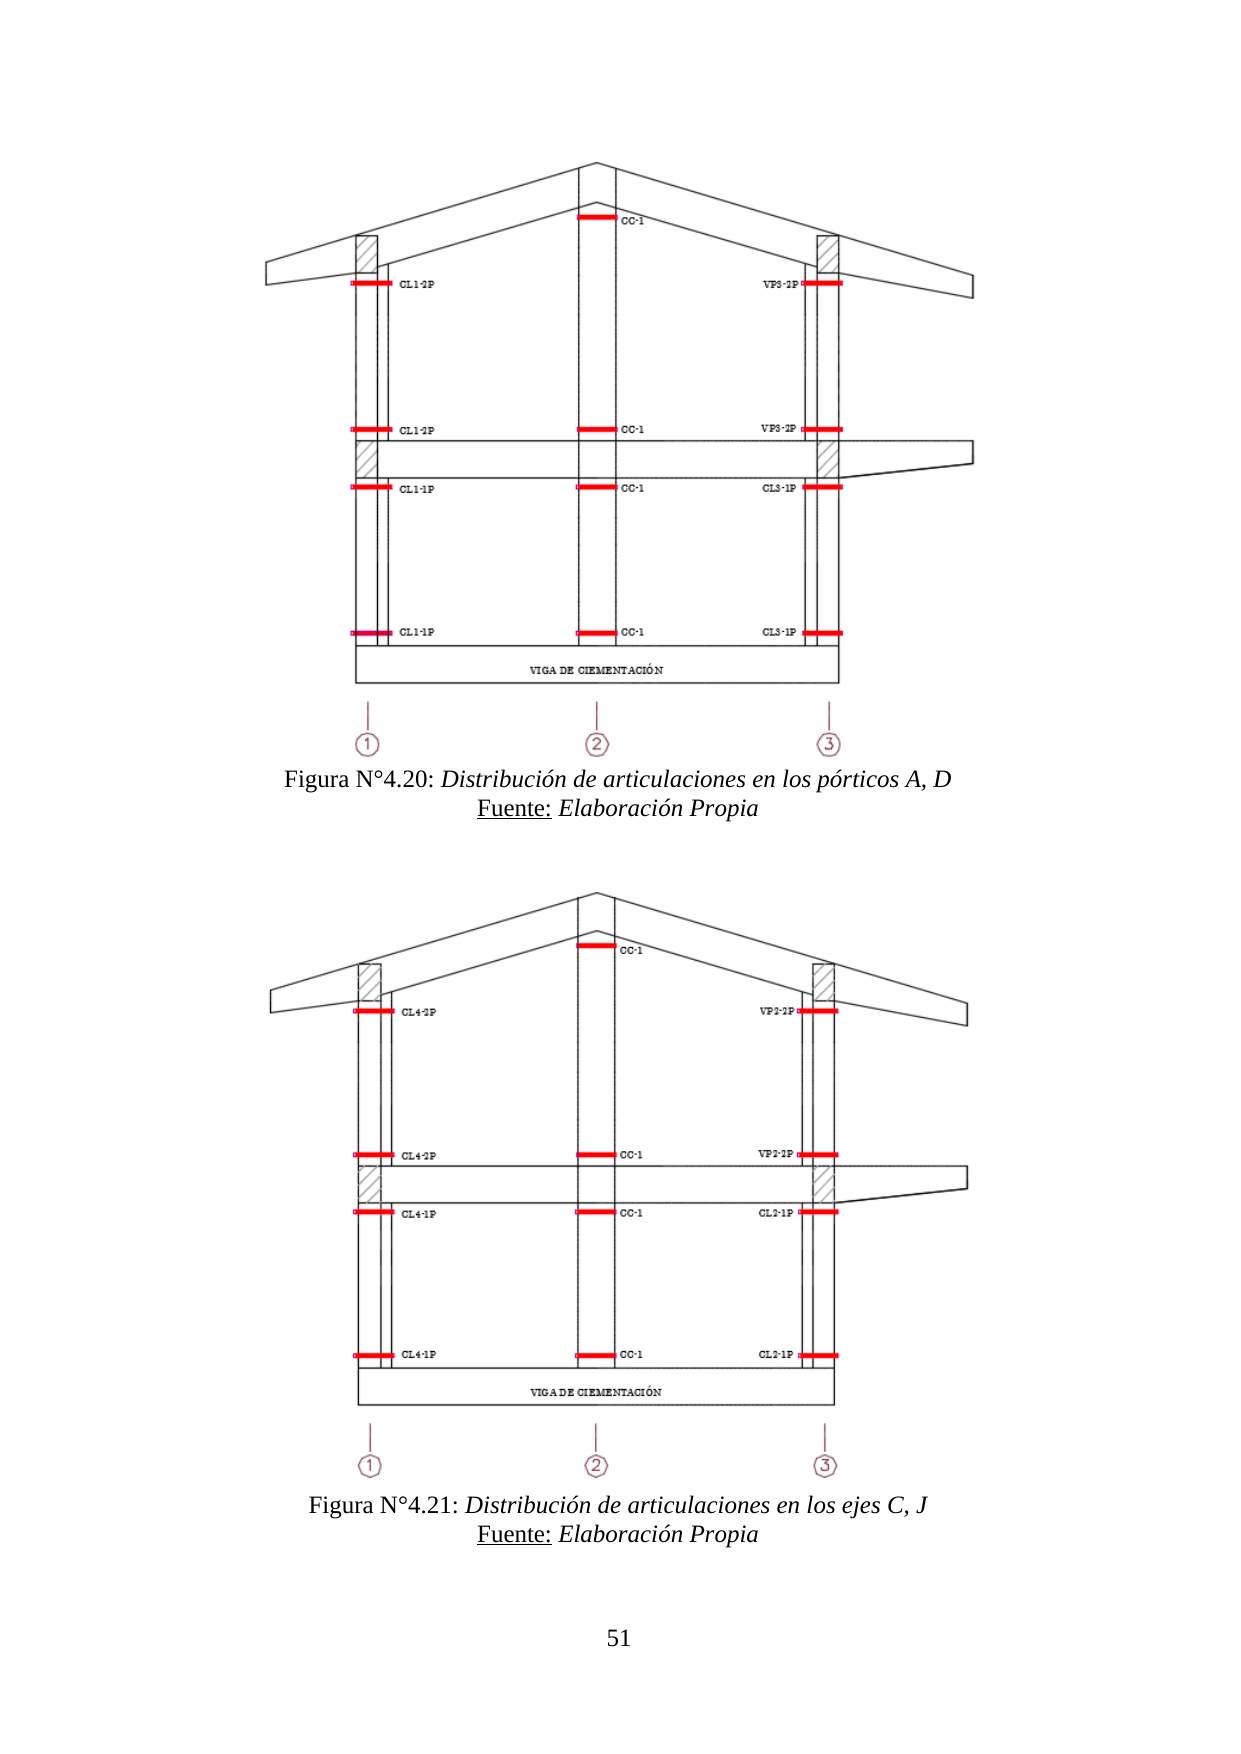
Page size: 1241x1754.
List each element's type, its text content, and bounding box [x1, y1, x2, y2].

text Fuente: Elaboración Propia [148, 793, 1090, 822]
text Figura N°4.21: Distribución de articulaciones en los ejes C, J [148, 1490, 1090, 1519]
text Figura N°4.20: Distribución de articulaciones en los pórticos A, D [148, 764, 1090, 793]
text Fuente: Elaboración Propia [148, 1519, 1090, 1547]
